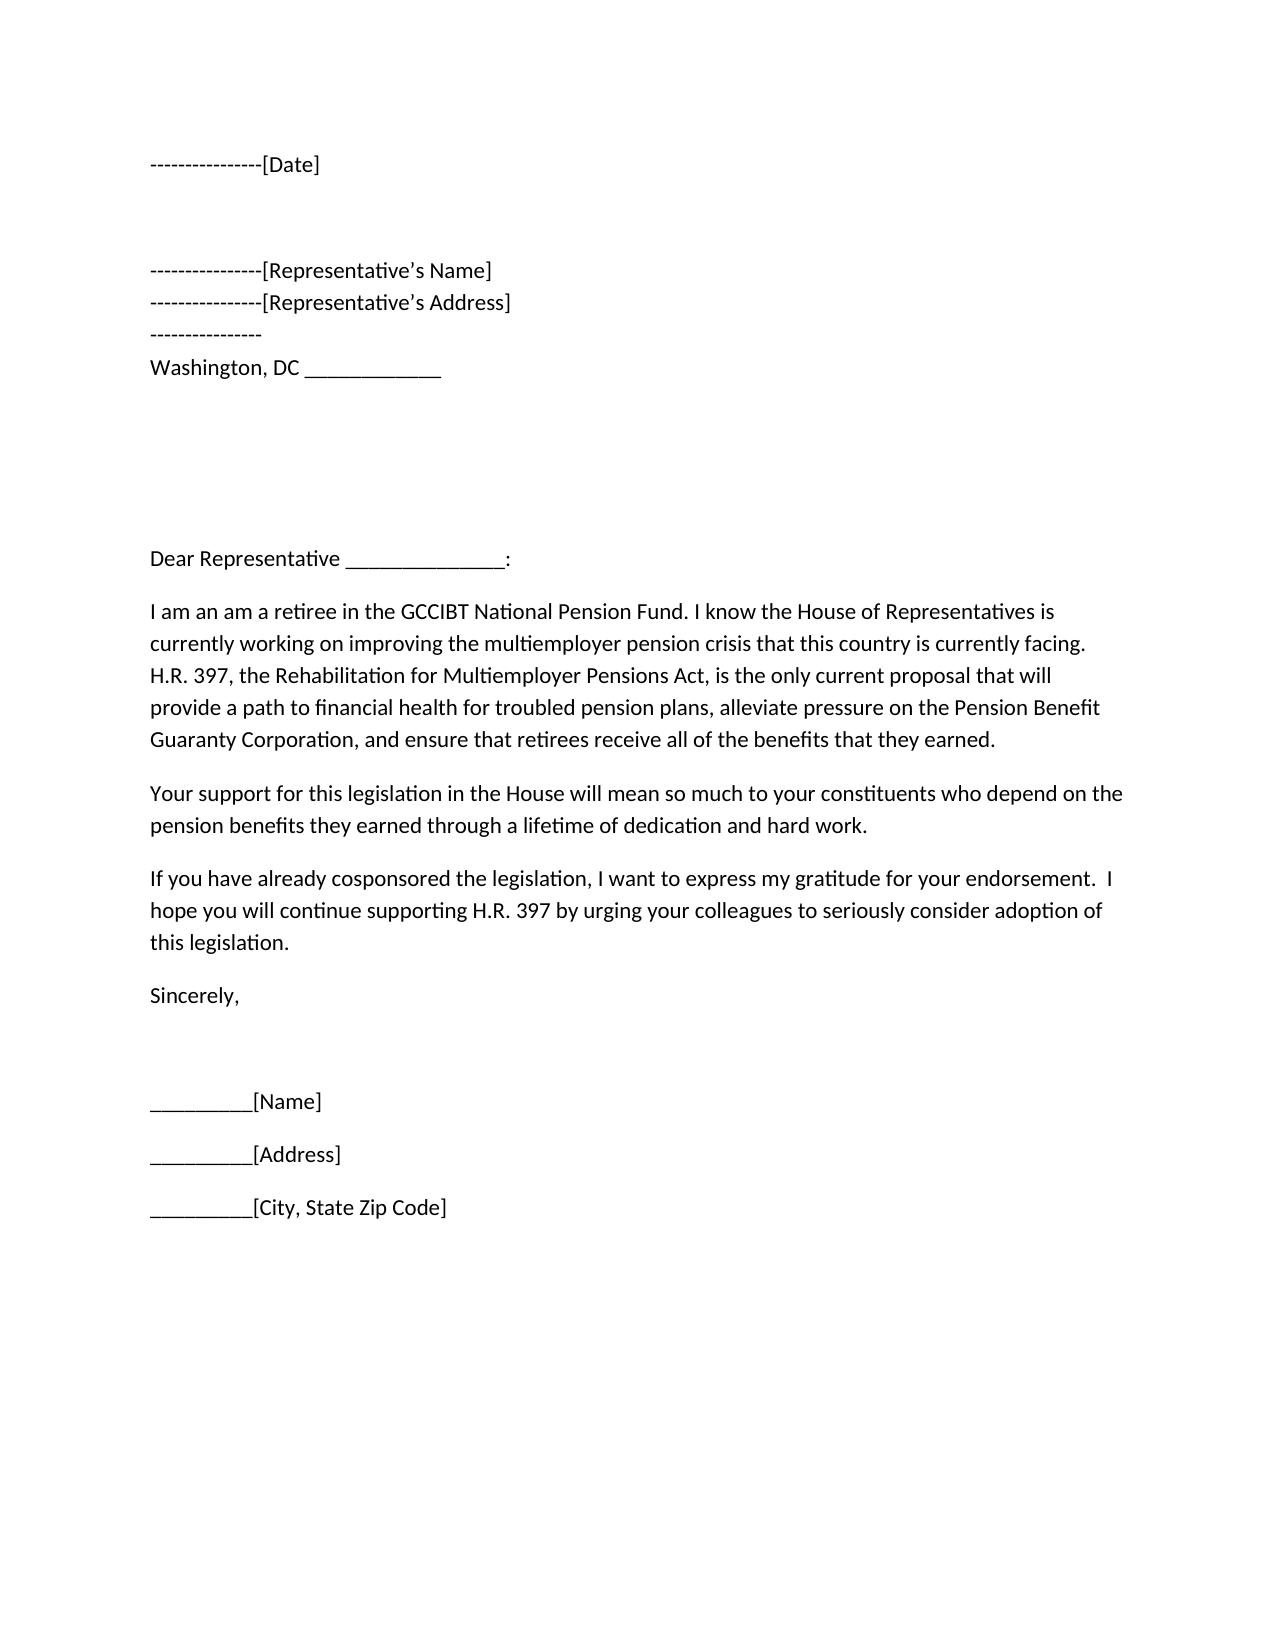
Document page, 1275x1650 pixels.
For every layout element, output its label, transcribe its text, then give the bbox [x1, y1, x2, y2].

text ----------------[Date] [150, 150, 1125, 178]
text ----------------[Representative’s Address] [150, 288, 1125, 316]
text I am an am a retiree in the GCCIBT National Pension Fund. I know the House of Representatives is currently working on improving the multiemployer pension crisis that this country is currently facing. H.R. 397, the Rehabilitation for Multiemployer Pensions Act, is the only current proposal that will provide a path to financial health for troubled pension plans, alleviate pressure on the Pension Benefit Guaranty Corporation, and ensure that retirees receive all of the benefits that they earned. [150, 597, 1125, 754]
text Sincerely, [150, 981, 1125, 1009]
text If you have already cosponsored the legislation, I want to express my gratitude for your endorsement. I hope you will continue supporting H.R. 397 by urging your colleagues to seriously consider adoption of this legislation. [150, 864, 1125, 956]
text _________[Address] [150, 1140, 1125, 1168]
text Your support for this legislation in the House will mean so much to your constituents who depend on the pension benefits they earned through a lifetime of dedication and hard work. [150, 779, 1125, 839]
text _________[Name] [150, 1087, 1125, 1115]
text ----------------[Representative’s Name] [150, 256, 1125, 284]
text Dear Representative ______________: [150, 544, 1125, 572]
text _________[City, State Zip Code] [150, 1193, 1125, 1221]
text Washington, DC ____________ [150, 353, 1125, 381]
text ---------------- [150, 320, 1125, 348]
